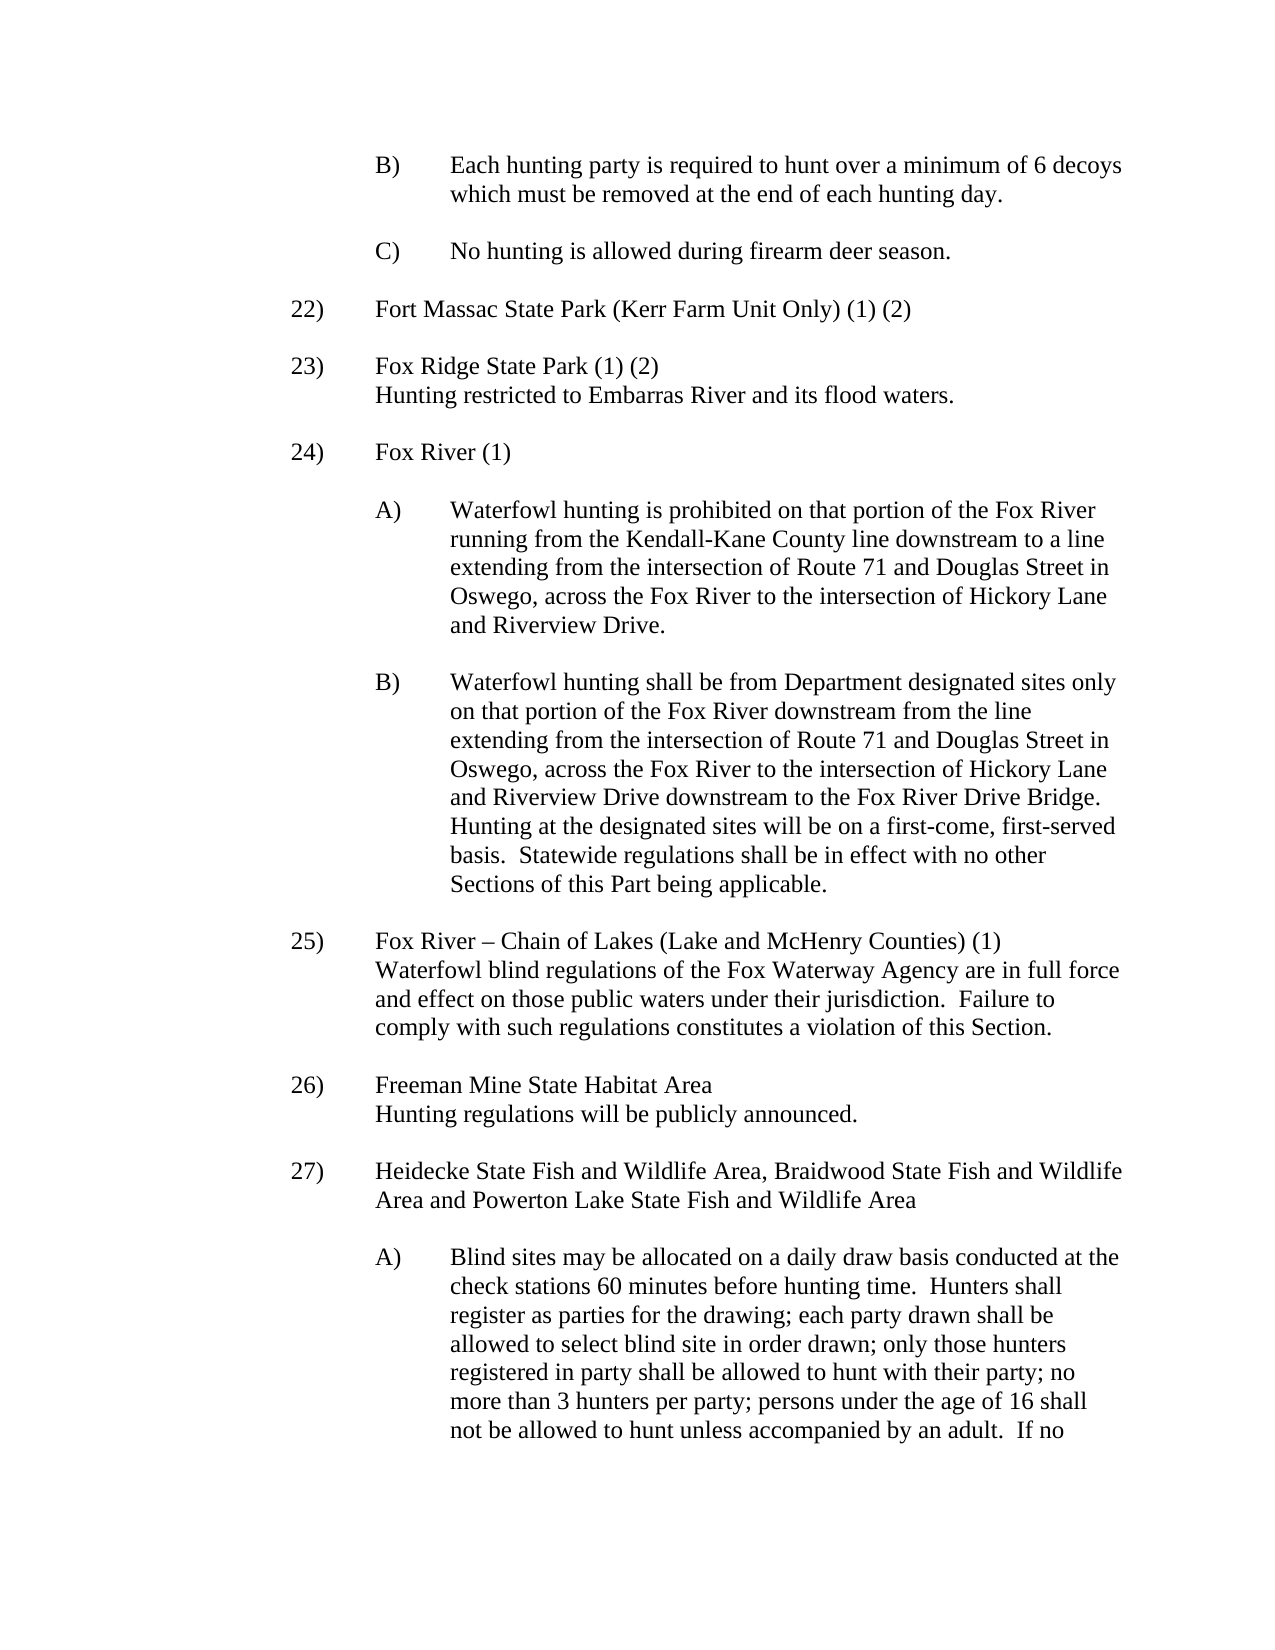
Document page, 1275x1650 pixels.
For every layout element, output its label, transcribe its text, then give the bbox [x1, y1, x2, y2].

text 26) Freeman Mine State Habitat Area [291, 1070, 1125, 1099]
text Waterfowl blind regulations of the Fox Waterway Agency are in full force and effect on those public waters under their jurisdiction. Failure to comply with such regulations constitutes a violation of this Section. [375, 955, 1125, 1041]
text 25) Fox River – Chain of Lakes (Lake and McHenry Counties) (1) [291, 926, 1125, 955]
text Hunting restricted to Embarras River and its flood waters. [375, 380, 1125, 409]
text Hunting regulations will be publicly announced. [375, 1099, 1125, 1127]
text 22) Fort Massac State Park (Kerr Farm Unit Only) (1) (2) [291, 294, 1125, 322]
text 23) Fox Ridge State Park (1) (2) [291, 351, 1125, 380]
text C) No hunting is allowed during firearm deer season. [300, 236, 1125, 265]
text A) Waterfowl hunting is prohibited on that portion of the Fox River running from the Kendall-Kane County line downstream to a line extending from the intersection of Route 71 and Douglas Street in Oswego, across the Fox River to the intersection of Hickory Lane and Riverview Drive. [375, 495, 1125, 639]
text 27) Heidecke State Fish and Wildlife Area, Braidwood State Fish and Wildlife Area and Powerton Lake State Fish and Wildlife Area [291, 1156, 1125, 1214]
text 24) Fox River (1) [291, 437, 1125, 466]
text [375, 1242, 1125, 1444]
text B) Waterfowl hunting shall be from Department designated sites only on that portion of the Fox River downstream from the line extending from the intersection of Route 71 and Douglas Street in Oswego, across the Fox River to the intersection of Hickory Lane and Riverview Drive downstream to the Fox River Drive Bridge. Hunting at the designated sites will be on a first-come, first-served basis. Statewide regulations shall be in effect with no other Sections of this Part being applicable. [375, 667, 1125, 897]
text B) Each hunting party is required to hunt over a minimum of 6 decoys which must be removed at the end of each hunting day. [375, 150, 1125, 207]
